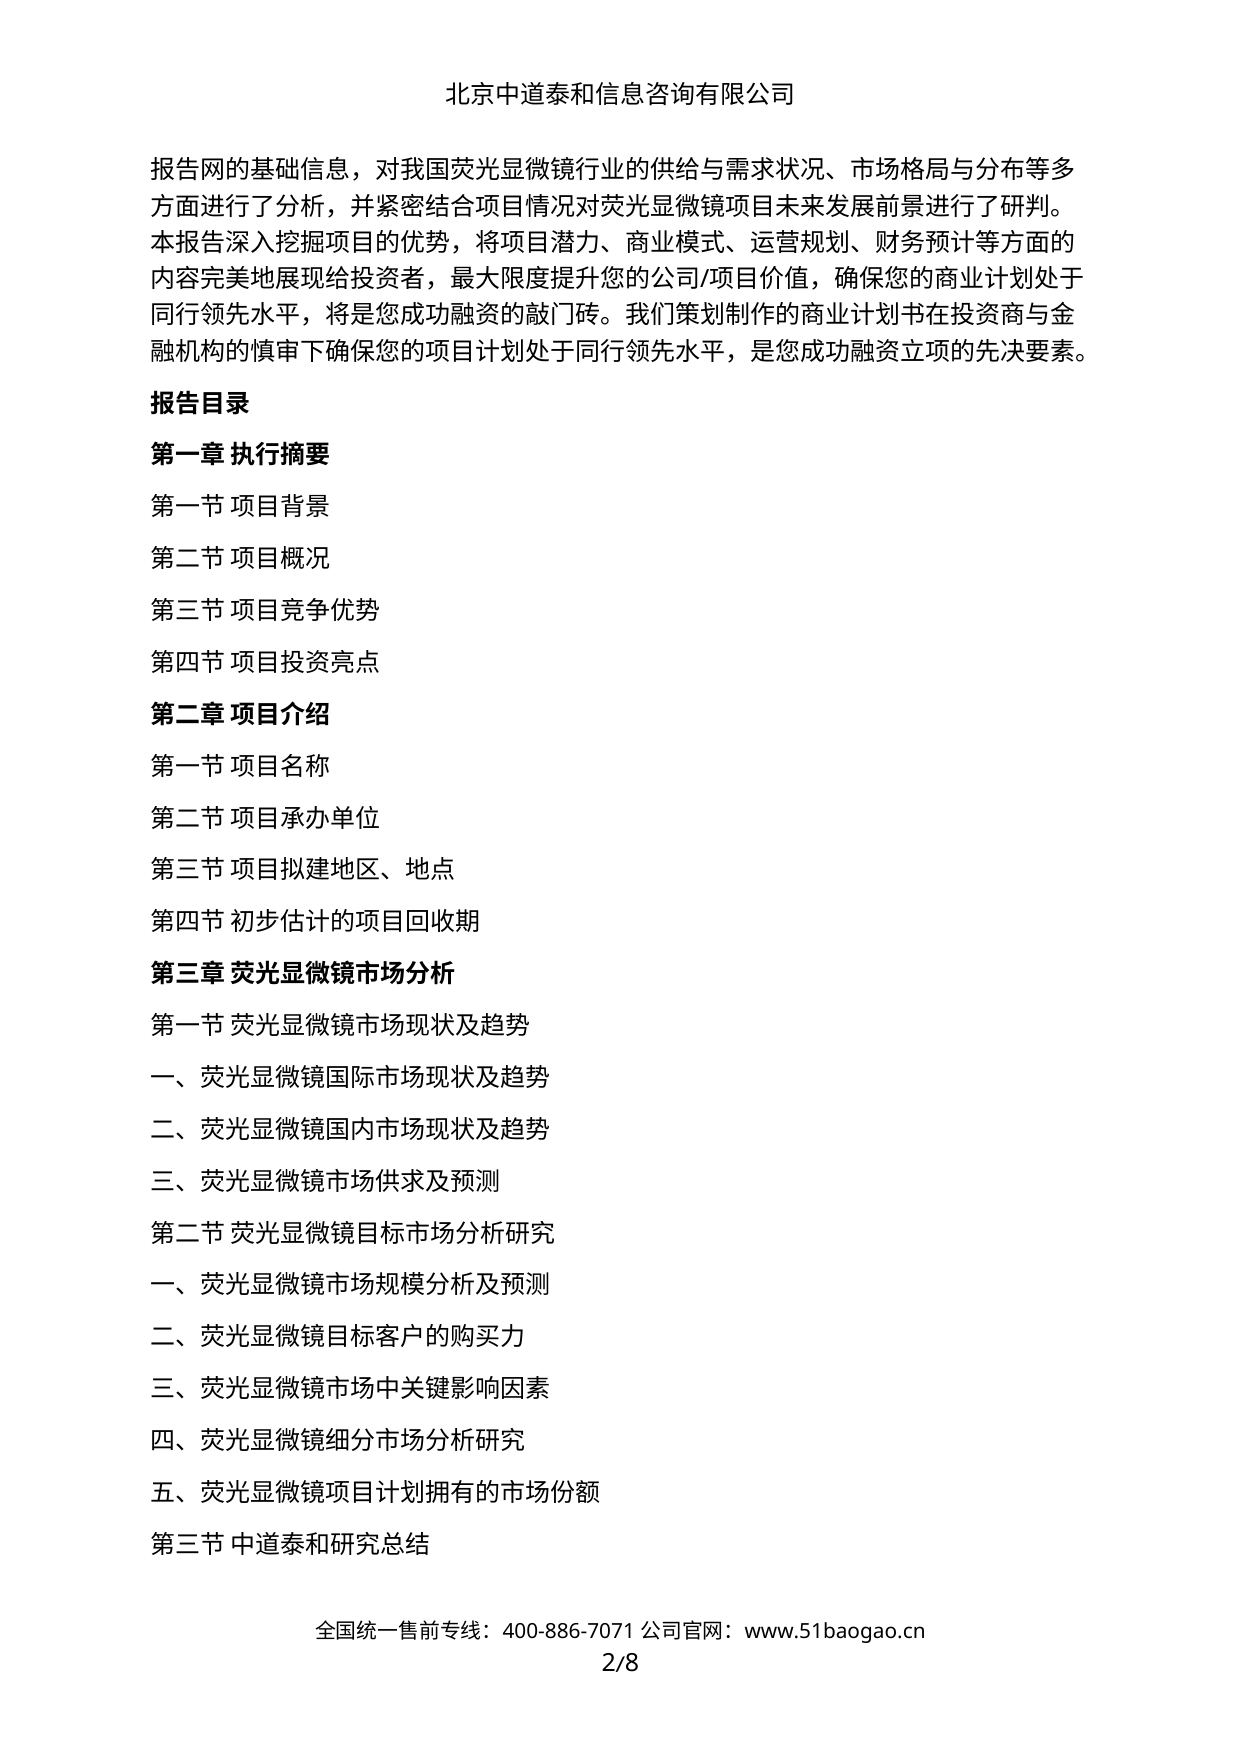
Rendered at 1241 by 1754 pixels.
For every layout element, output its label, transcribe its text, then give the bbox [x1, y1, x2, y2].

text 一、荧光显微镜市场规模分析及预测 [150, 1265, 1090, 1301]
text 第二节 项目概况 [150, 539, 1090, 575]
text 第三节 项目竞争优势 [150, 591, 1090, 627]
text 第二章 项目介绍 [150, 694, 1090, 731]
text 第三节 中道泰和研究总结 [150, 1524, 1090, 1561]
text 三、荧光显微镜市场供求及预测 [150, 1161, 1090, 1197]
text 一、荧光显微镜国际市场现状及趋势 [150, 1057, 1090, 1094]
text 第二节 项目承办单位 [150, 798, 1090, 834]
text 第三节 项目拟建地区、地点 [150, 850, 1090, 886]
text 第三章 荧光显微镜市场分析 [150, 954, 1090, 990]
text 第二节 荧光显微镜目标市场分析研究 [150, 1213, 1090, 1249]
text 五、荧光显微镜项目计划拥有的市场份额 [150, 1472, 1090, 1509]
text 四、荧光显微镜细分市场分析研究 [150, 1421, 1090, 1457]
text 报告目录 [150, 383, 1090, 419]
text 第一节 项目名称 [150, 746, 1090, 782]
text 三、荧光显微镜市场中关键影响因素 [150, 1369, 1090, 1405]
text 第一节 项目背景 [150, 487, 1090, 523]
text 二、荧光显微镜国内市场现状及趋势 [150, 1109, 1090, 1146]
text 第一节 荧光显微镜市场现状及趋势 [150, 1006, 1090, 1042]
text 第一章 执行摘要 [150, 435, 1090, 471]
text 第四节 项目投资亮点 [150, 642, 1090, 679]
text 二、荧光显微镜目标客户的购买力 [150, 1317, 1090, 1353]
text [150, 150, 1090, 367]
text 第四节 初步估计的项目回收期 [150, 902, 1090, 938]
